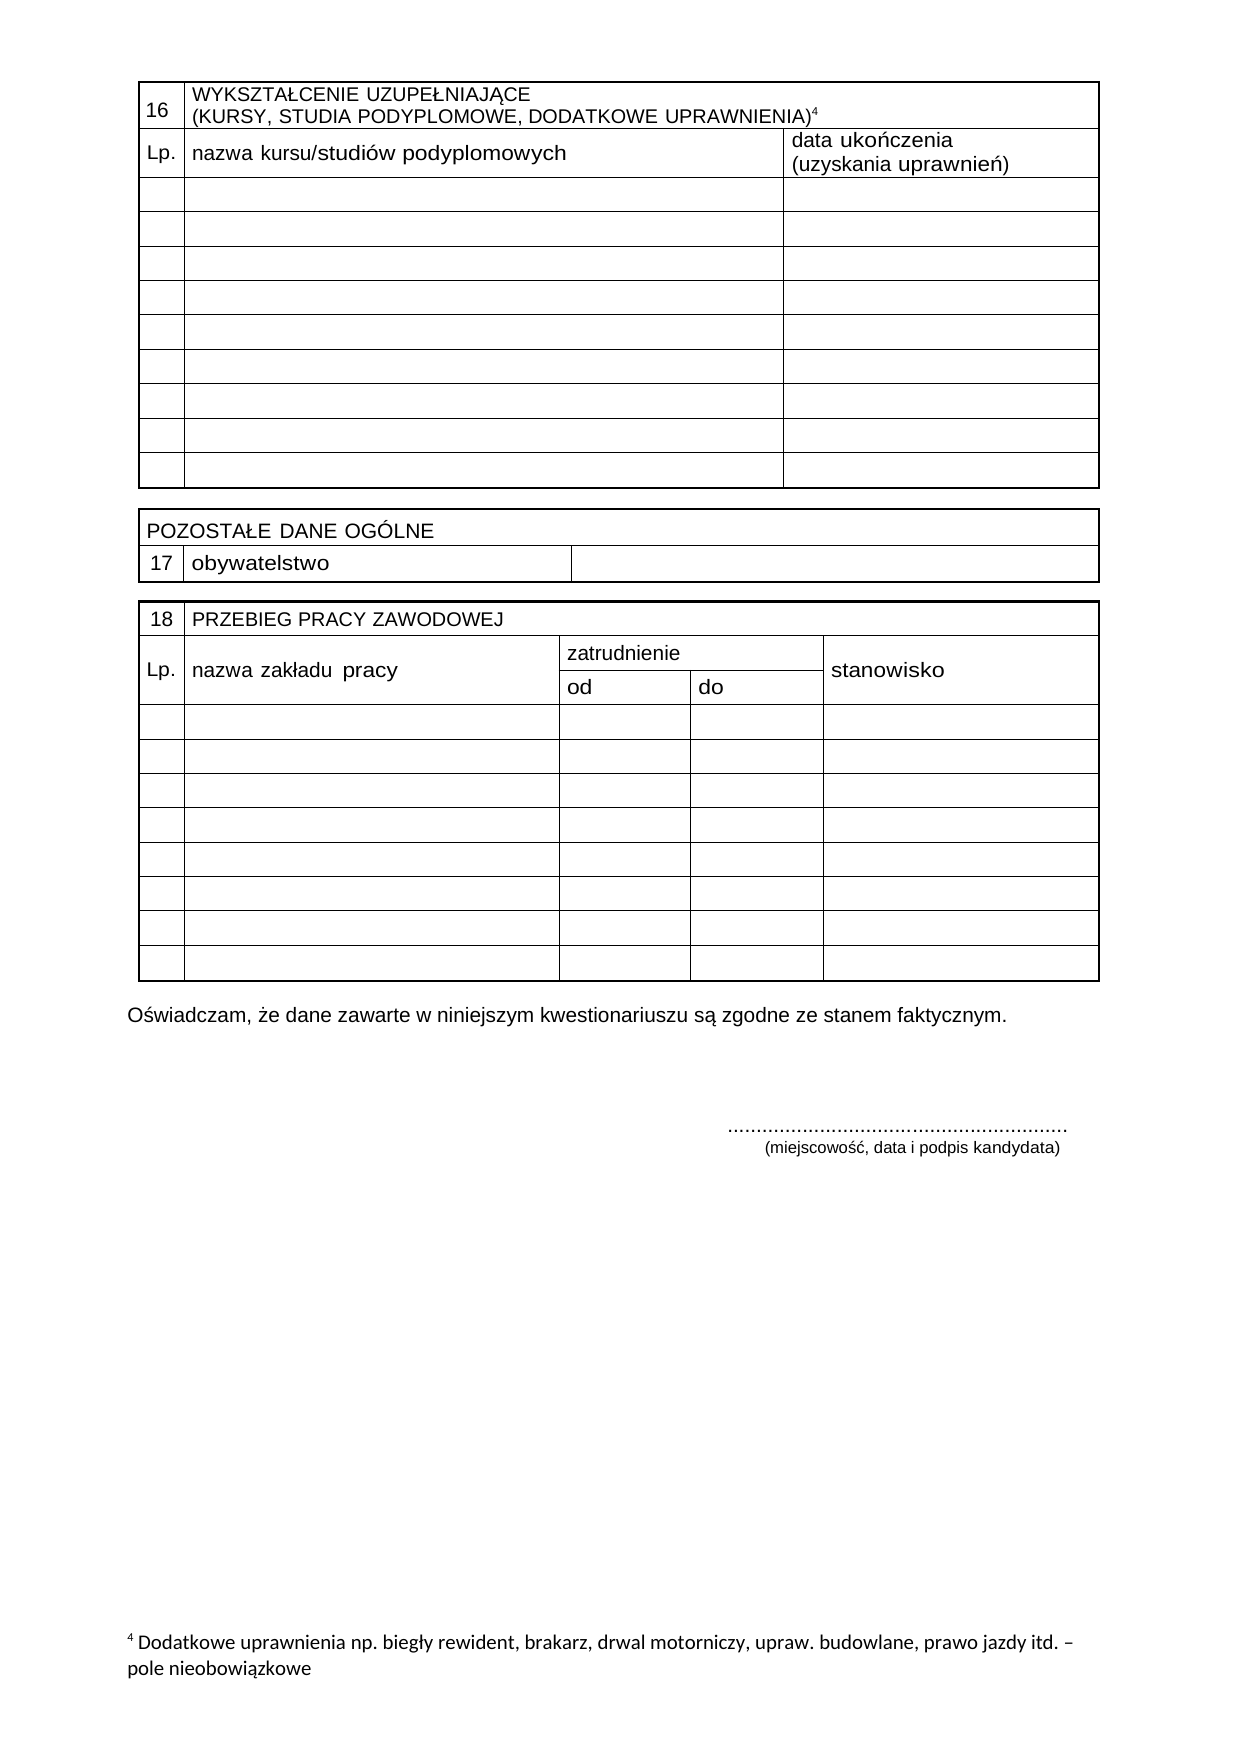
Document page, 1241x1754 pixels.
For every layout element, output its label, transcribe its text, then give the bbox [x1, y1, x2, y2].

table_cell [691, 774, 823, 807]
table_cell [784, 453, 1098, 487]
table_cell [140, 281, 184, 314]
table_cell nazwa kursu/studiów podyplomowych [185, 129, 783, 177]
table_cell [784, 384, 1098, 417]
table_cell do [691, 671, 823, 704]
table_cell [784, 247, 1098, 280]
table_cell [185, 419, 783, 452]
table_cell [691, 705, 823, 738]
table_cell data ukończenia (uzyskania uprawnień) [784, 129, 1098, 177]
table_cell [185, 384, 783, 417]
table_header POZOSTAŁE DANE OGÓLNE [140, 510, 1098, 545]
table_cell [185, 350, 783, 383]
table_cell [140, 247, 184, 280]
table_cell [560, 808, 690, 842]
table_cell [140, 740, 184, 773]
table_cell [140, 705, 184, 738]
table_cell [185, 247, 783, 280]
table_cell [824, 843, 1098, 876]
table_cell [691, 946, 823, 979]
table_header WYKSZTAŁCENIE UZUPEŁNIAJĄCE (KURSY, STUDIA PODYPLOMOWE, DODATKOWE UPRAWNIENIA) [185, 83, 1098, 128]
table_cell [185, 774, 559, 807]
table_cell [824, 946, 1098, 979]
table_cell [691, 877, 823, 910]
table_cell [185, 281, 783, 314]
table_cell [140, 384, 184, 417]
table_cell [140, 911, 184, 945]
table_cell [824, 740, 1098, 773]
table_cell [185, 843, 559, 876]
table_cell od [560, 671, 690, 704]
table_cell [185, 911, 559, 945]
table_cell [140, 315, 184, 349]
table_cell [140, 178, 184, 211]
table_cell [185, 453, 783, 487]
table_cell [784, 419, 1098, 452]
table_cell [784, 315, 1098, 349]
table_cell [691, 740, 823, 773]
table_cell [140, 843, 184, 876]
table_cell stanowisko [824, 636, 1098, 704]
table_cell obywatelstwo [184, 546, 571, 581]
table_cell [560, 740, 690, 773]
table_cell [560, 946, 690, 979]
table_cell [572, 546, 1098, 581]
table_cell [824, 705, 1098, 738]
table_cell [691, 911, 823, 945]
table_cell [185, 946, 559, 979]
table_cell [824, 808, 1098, 842]
table_cell [140, 774, 184, 807]
table_cell [185, 740, 559, 773]
table_cell [140, 808, 184, 842]
table_cell [185, 808, 559, 842]
table_cell [784, 178, 1098, 211]
table_cell [140, 946, 184, 979]
table_cell [784, 350, 1098, 383]
table_cell [140, 453, 184, 487]
table_cell [824, 774, 1098, 807]
table_cell [691, 843, 823, 876]
table_cell nazwa zakładu pracy [185, 636, 559, 704]
table_cell [784, 212, 1098, 246]
table_cell [185, 877, 559, 910]
table_cell [140, 212, 184, 246]
table_cell [185, 178, 783, 211]
table_cell [140, 350, 184, 383]
table_cell Lp. [140, 636, 184, 704]
table_cell [560, 843, 690, 876]
table_cell [140, 877, 184, 910]
table_cell [140, 419, 184, 452]
table_cell [824, 911, 1098, 945]
table_cell 17 [140, 546, 183, 581]
table_cell [824, 877, 1098, 910]
table_cell [560, 705, 690, 738]
table_header PRZEBIEG PRACY ZAWODOWEJ [185, 603, 1098, 635]
table_cell [560, 911, 690, 945]
table_cell [185, 315, 783, 349]
table_cell [560, 877, 690, 910]
table_cell Lp. [140, 129, 184, 177]
table_header 18 [140, 603, 184, 635]
table_cell [691, 808, 823, 842]
table_cell [185, 212, 783, 246]
table_cell zatrudnienie [560, 636, 823, 670]
text ........................................................... [148, 1113, 1088, 1137]
table_header 16 [140, 83, 184, 128]
table_cell [784, 281, 1098, 314]
table_cell [185, 705, 559, 738]
table_cell [560, 774, 690, 807]
text (miejscowość, data i podpis kandydata) [194, 1137, 1115, 1156]
text Oświadczam, że dane zawarte w niniejszym kwestionariuszu są zgodne ze stanem faktycznym. [127, 1002, 1113, 1026]
